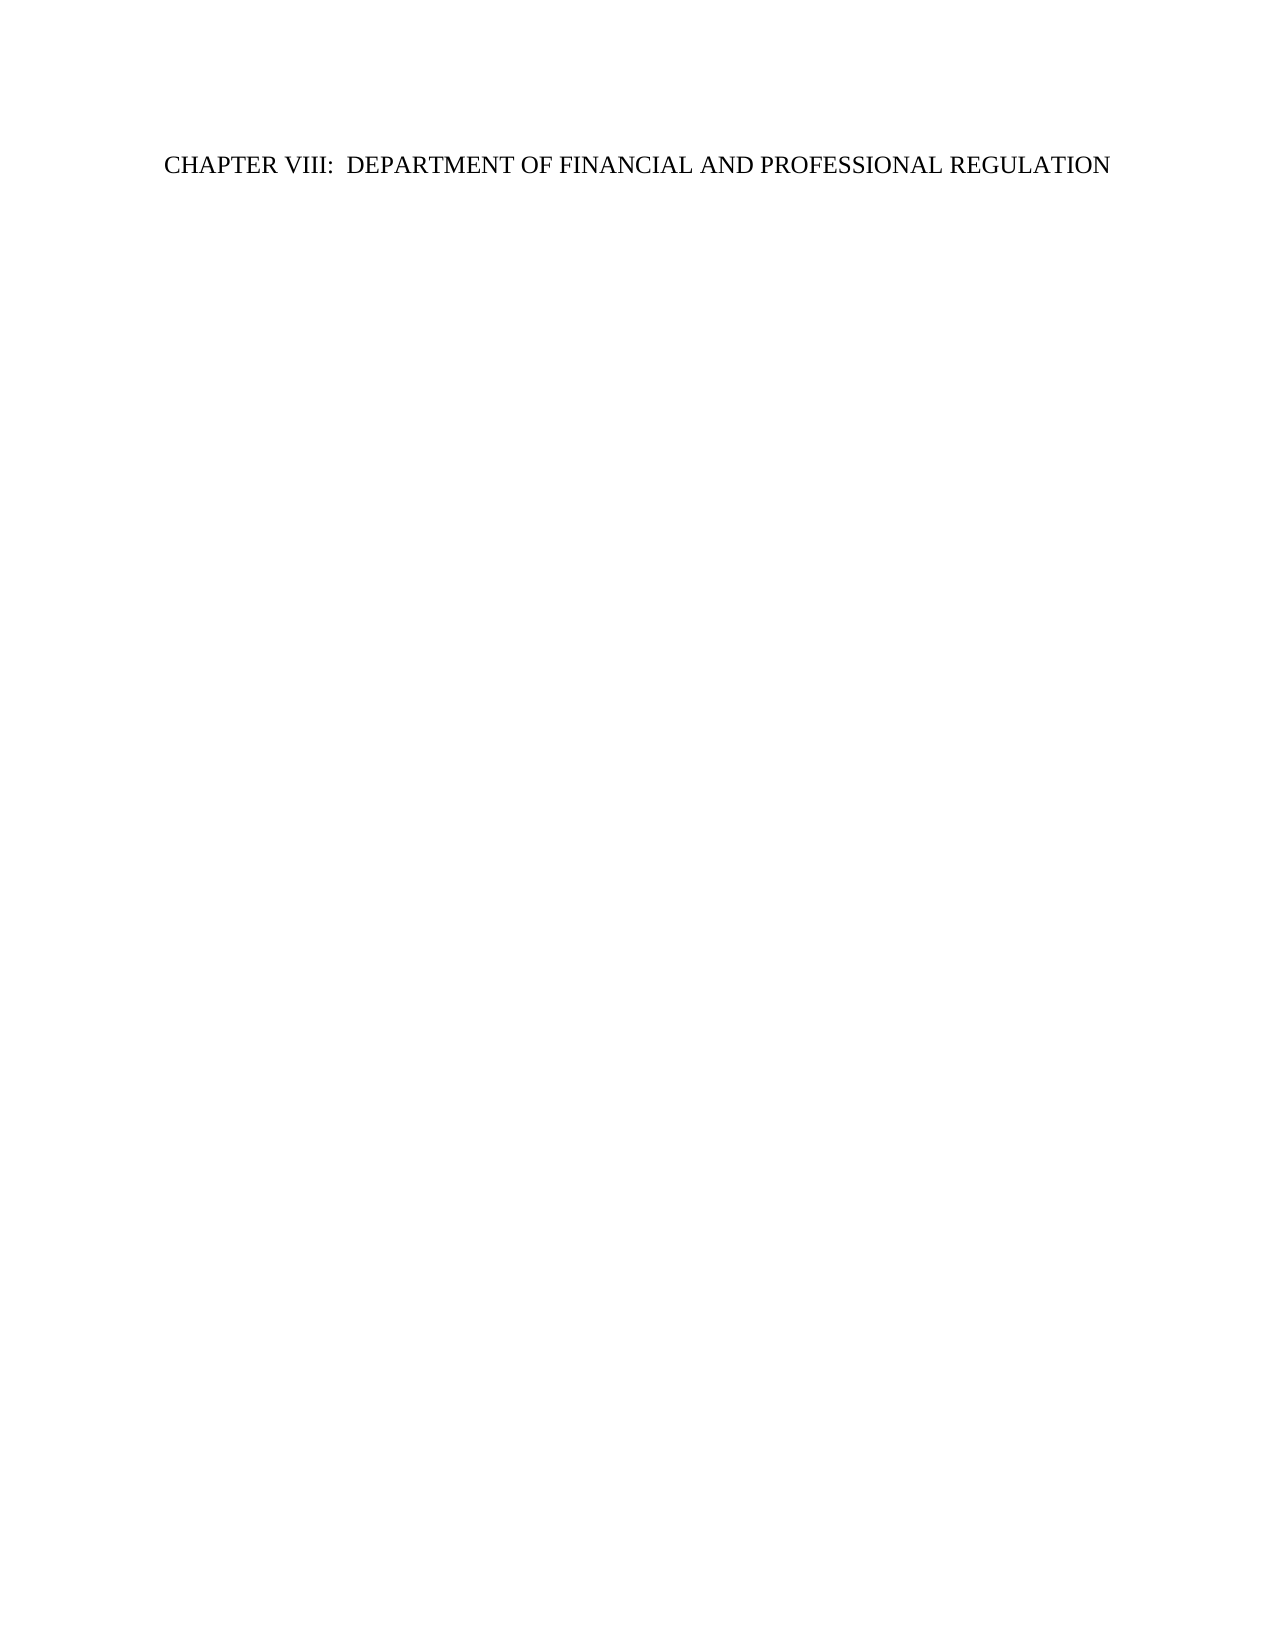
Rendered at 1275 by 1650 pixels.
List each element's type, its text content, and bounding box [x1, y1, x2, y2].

text CHAPTER VIII: DEPARTMENT OF FINANCIAL AND PROFESSIONAL REGULATION [150, 150, 1125, 179]
